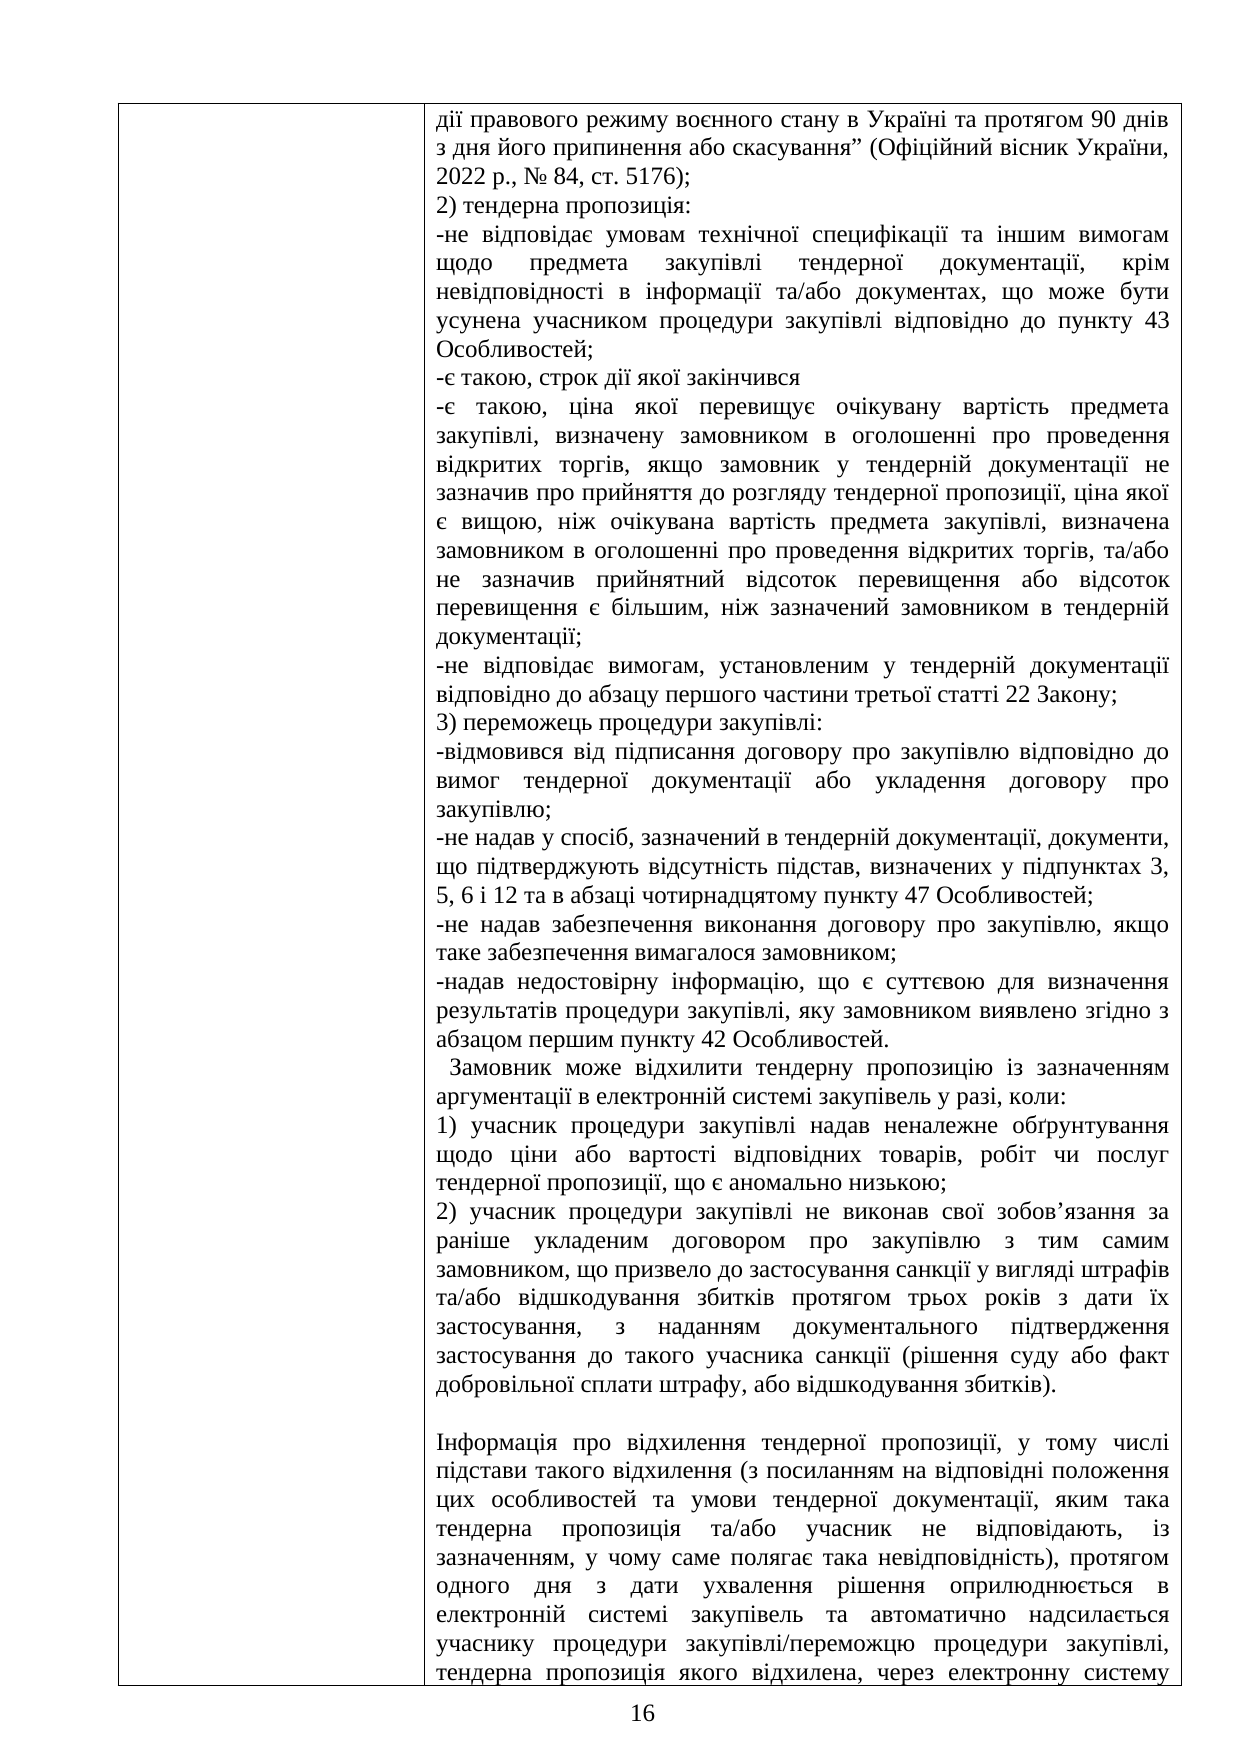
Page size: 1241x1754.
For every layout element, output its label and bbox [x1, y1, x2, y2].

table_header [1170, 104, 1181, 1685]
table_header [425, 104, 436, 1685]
table_header [119, 104, 424, 1685]
